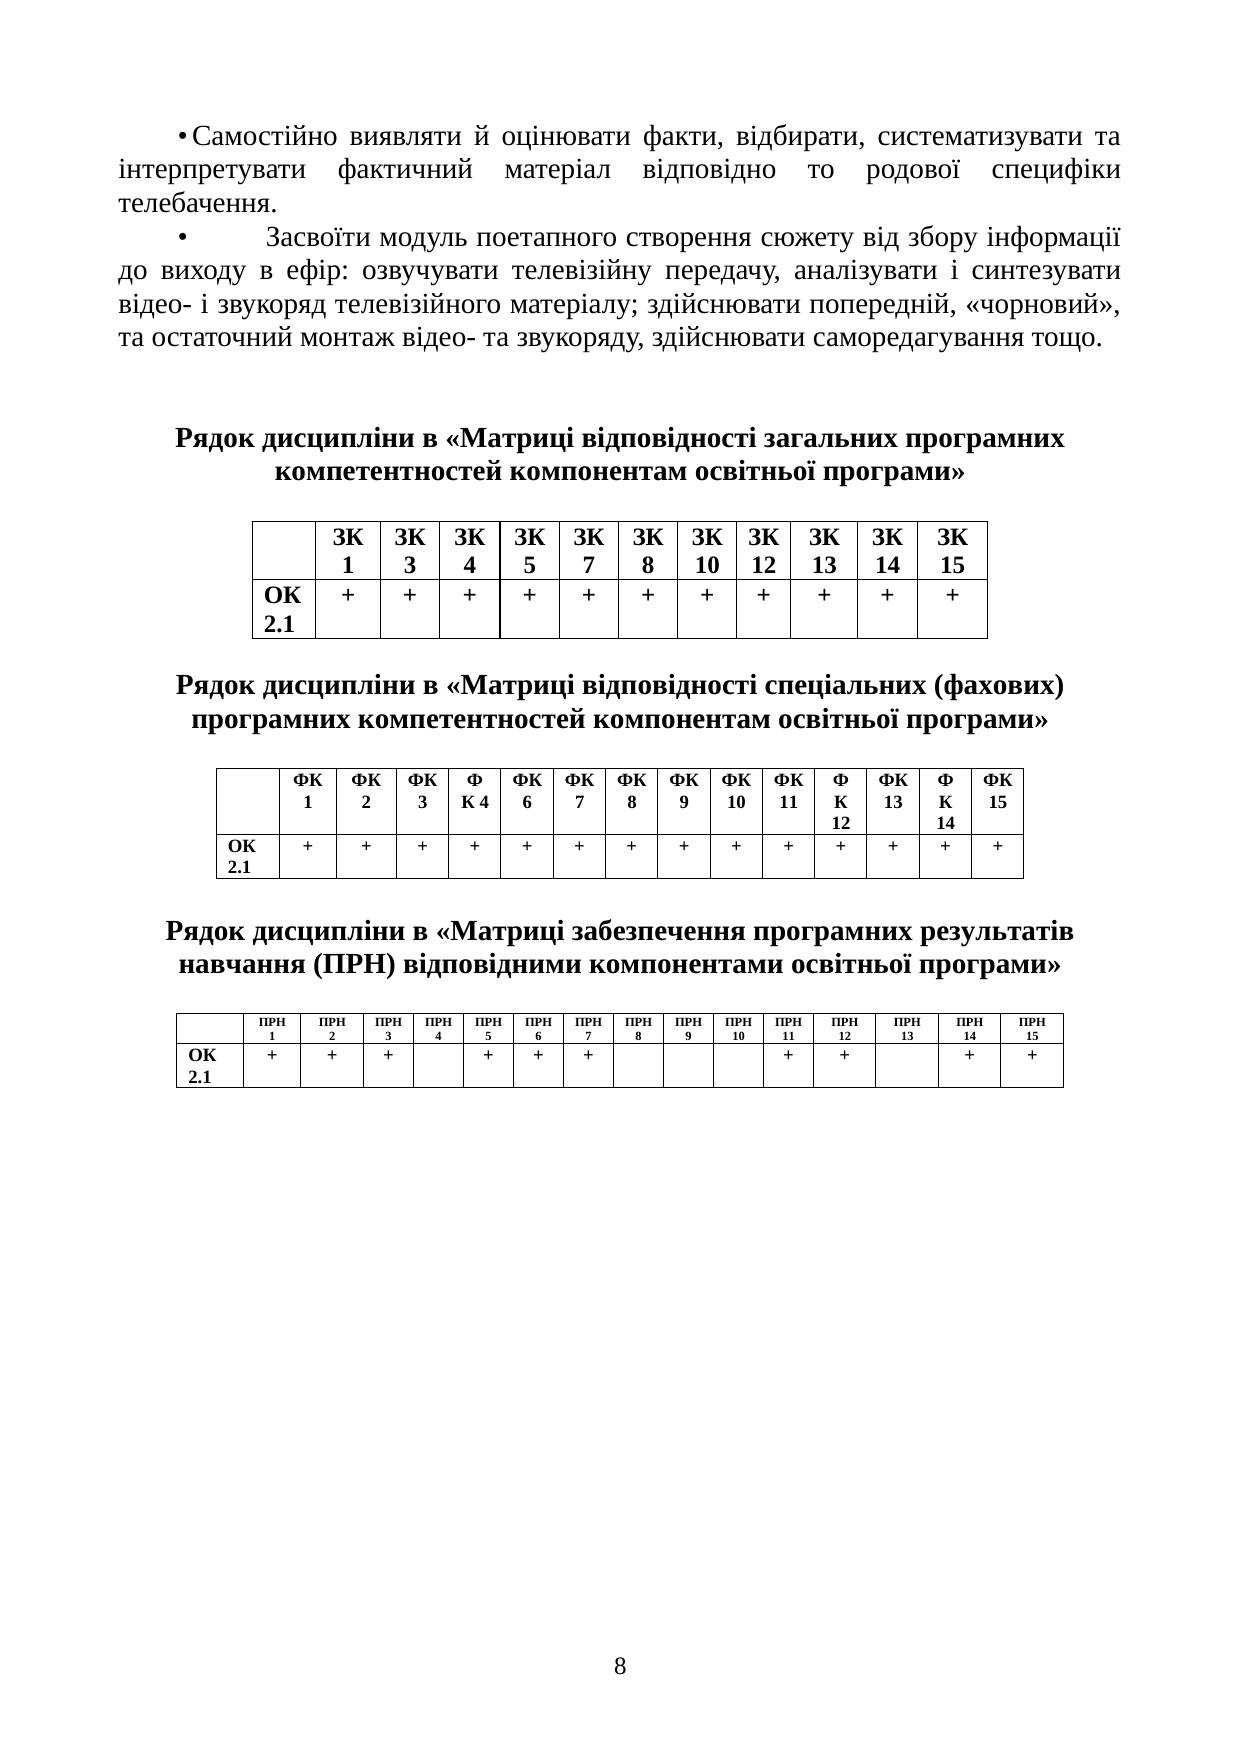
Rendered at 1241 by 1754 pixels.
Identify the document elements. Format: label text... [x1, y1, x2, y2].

table_cell + [449, 835, 500, 878]
table_header ФК 14 [920, 769, 971, 834]
table_header ПРН 2 [301, 1014, 363, 1043]
table_header ПРН 10 [714, 1014, 763, 1043]
table_cell + [920, 835, 971, 878]
table_header ЗК 5 [501, 522, 559, 579]
table_cell + [316, 580, 380, 638]
table_cell + [514, 1044, 563, 1087]
table_header ЗК 1 [316, 522, 380, 579]
table_cell + [815, 835, 866, 878]
text • Самостійно виявляти й оцінювати факти, відбирати, систематизувати та інтерпретувати фактичний матеріал відповідно то родової специфіки телебачення. [118, 118, 1122, 219]
table_cell + [554, 835, 605, 878]
table_header ФК 6 [501, 769, 553, 834]
table_header ПРН 4 [414, 1014, 463, 1043]
table_cell + [364, 1044, 413, 1087]
table_cell + [1001, 1044, 1063, 1087]
table_header ЗК 10 [678, 522, 736, 579]
table_cell + [619, 580, 677, 638]
table_cell + [711, 835, 762, 878]
table_cell + [337, 835, 396, 878]
table_cell + [606, 835, 657, 878]
table_cell [714, 1044, 763, 1087]
table_header ПРН 15 [1001, 1014, 1063, 1043]
table_cell + [560, 580, 618, 638]
table_header [177, 1014, 243, 1043]
table_cell ОК 2.1 [253, 580, 315, 638]
table_header ФК 3 [397, 769, 448, 834]
table_header [217, 769, 279, 834]
table_header ЗК 7 [560, 522, 618, 579]
table_cell + [763, 835, 814, 878]
table_cell [414, 1044, 463, 1087]
table_cell [664, 1044, 713, 1087]
table_header ЗК 14 [858, 522, 917, 579]
table_cell + [280, 835, 336, 878]
table_cell [614, 1044, 663, 1087]
table_header ПРН 8 [614, 1014, 663, 1043]
table_header ЗК 13 [791, 522, 857, 579]
table_cell + [858, 580, 917, 638]
table_header ФК 9 [658, 769, 710, 834]
table_cell + [678, 580, 736, 638]
table_header ФК 10 [711, 769, 762, 834]
table_cell + [658, 835, 710, 878]
table_cell + [301, 1044, 363, 1087]
table_cell + [381, 580, 439, 638]
table_header ФК 1 [280, 769, 336, 834]
table_header ЗК 3 [381, 522, 439, 579]
table_cell + [737, 580, 790, 638]
table_cell [876, 1044, 938, 1087]
table_header ФК 15 [972, 769, 1023, 834]
table_header ЗК 12 [737, 522, 790, 579]
table_header ФК 11 [763, 769, 814, 834]
table_cell + [564, 1044, 613, 1087]
table_header ФК 13 [867, 769, 919, 834]
text • Засвоїти модуль поетапного створення сюжету від збору інформації до виходу в ефір: озвучувати телевізійну передачу, аналізувати і синтезувати відео- і звукоряд телевізійного матеріалу; здійснювати попередній, «чорновий», та остаточний монтаж відео- та звукоряду, здійснювати саморедагування тощо. [118, 219, 1122, 353]
table_cell + [867, 835, 919, 878]
table_cell + [440, 580, 499, 638]
table_cell + [764, 1044, 813, 1087]
table_header ПРН 13 [876, 1014, 938, 1043]
table_header ПРН 11 [764, 1014, 813, 1043]
table_header [253, 522, 315, 579]
text Рядок дисципліни в «Матриці забезпечення програмних результатів навчання (ПРН) відповідними компонентами освітньої програми» [118, 913, 1122, 980]
table_cell + [501, 580, 559, 638]
table_header ПРН 6 [514, 1014, 563, 1043]
table_cell + [972, 835, 1023, 878]
table_header ПРН 12 [814, 1014, 875, 1043]
table_header ПРН 7 [564, 1014, 613, 1043]
table_header ПРН 3 [364, 1014, 413, 1043]
table_header ФК 2 [337, 769, 396, 834]
text Рядок дисципліни в «Матриці відповідності спеціальних (фахових) програмних компетентностей компонентам освітньої програми» [118, 667, 1122, 734]
table_header ПРН 5 [464, 1014, 513, 1043]
table_header ЗК 4 [440, 522, 499, 579]
table_header ФК 8 [606, 769, 657, 834]
table_cell + [791, 580, 857, 638]
table_cell + [244, 1044, 300, 1087]
table_header ПРН 1 [244, 1014, 300, 1043]
text Рядок дисципліни в «Матриці відповідності загальних програмних компетентностей компонентам освітньої програми» [118, 420, 1122, 487]
table_header ФК 7 [554, 769, 605, 834]
table_cell + [939, 1044, 1000, 1087]
table_cell + [501, 835, 553, 878]
table_header ЗК 15 [918, 522, 987, 579]
table_cell + [464, 1044, 513, 1087]
table_header ФК 4 [449, 769, 500, 834]
table_cell + [814, 1044, 875, 1087]
table_cell ОК 2.1 [177, 1044, 243, 1087]
table_header ПРН 14 [939, 1014, 1000, 1043]
table_cell + [918, 580, 987, 638]
table_header ФК 12 [815, 769, 866, 834]
table_header ПРН 9 [664, 1014, 713, 1043]
table_header ЗК 8 [619, 522, 677, 579]
table_cell + [397, 835, 448, 878]
table_cell ОК 2.1 [217, 835, 279, 878]
